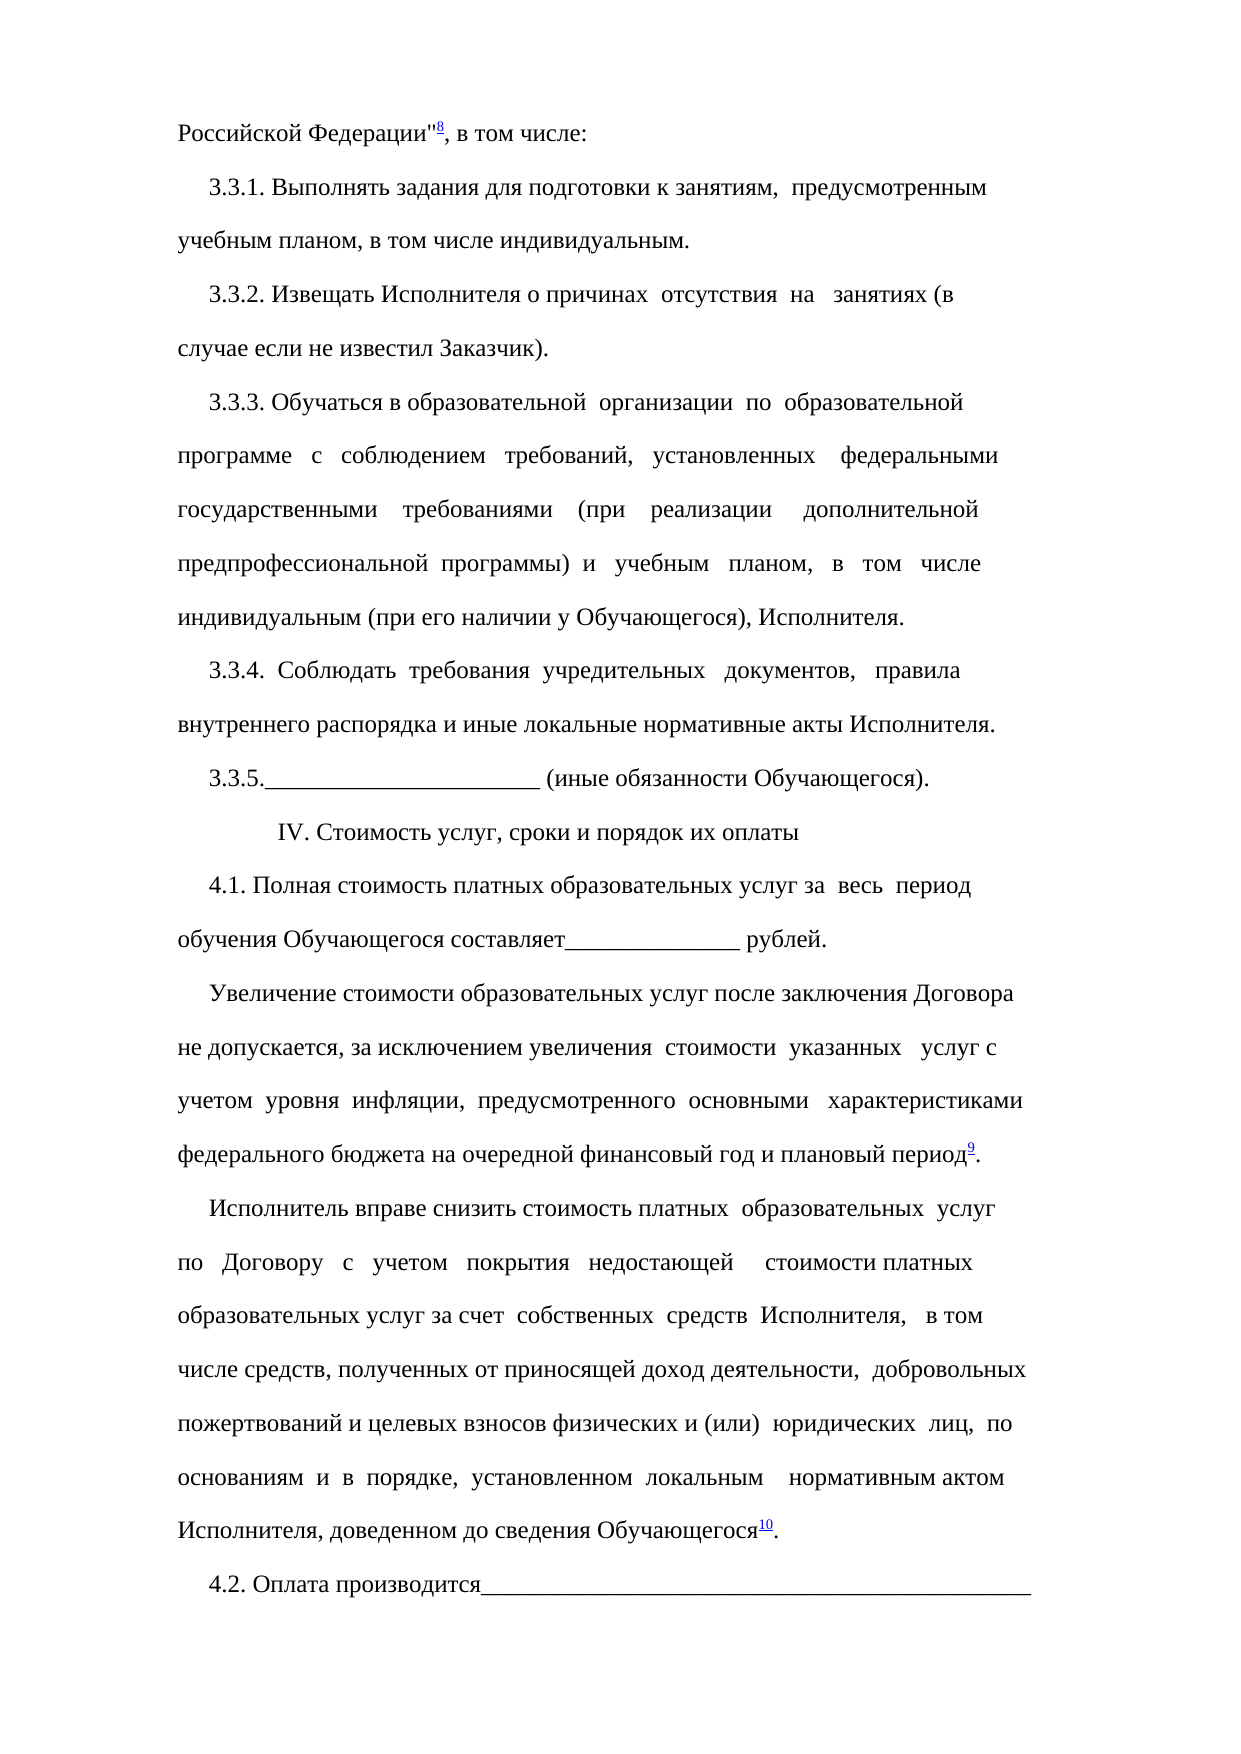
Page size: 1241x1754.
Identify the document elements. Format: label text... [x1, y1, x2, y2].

text учебным планом, в том числе индивидуальным. [177, 226, 1152, 254]
text Исполнитель вправе снизить стоимость платных образовательных услуг [177, 1193, 1152, 1222]
text учетом уровня инфляции, предусмотренного основными характеристиками [177, 1086, 1152, 1114]
text государственными требованиями (при реализации дополнительной [177, 494, 1152, 523]
text образовательных услуг за счет собственных средств Исполнителя, в том [177, 1301, 1152, 1329]
text Исполнителя, доведенном до сведения Обучающегося10. [177, 1516, 1152, 1544]
text пожертвований и целевых взносов физических и (или) юридических лиц, по [177, 1408, 1152, 1437]
text 3.3.1. Выполнять задания для подготовки к занятиям, предусмотренным [177, 172, 1152, 201]
text программе с соблюдением требований, установленных федеральными [177, 441, 1152, 469]
text Увеличение стоимости образовательных услуг после заключения Договора [177, 978, 1152, 1007]
text 3.3.3. Обучаться в образовательной организации по образовательной [177, 387, 1152, 416]
text 3.3.5.______________________ (иные обязанности Обучающегося). [177, 763, 1152, 792]
text не допускается, за исключением увеличения стоимости указанных услуг с [177, 1032, 1152, 1061]
text по Договору с учетом покрытия недостающей стоимости платных [177, 1247, 1152, 1276]
text 3.3.2. Извещать Исполнителя о причинах отсутствия на занятиях (в [177, 279, 1152, 308]
text 4.1. Полная стоимость платных образовательных услуг за весь период [177, 871, 1152, 899]
text федерального бюджета на очередной финансовый год и плановый период9. [177, 1139, 1152, 1168]
text случае если не известил Заказчик). [177, 333, 1152, 362]
text числе средств, полученных от приносящей доход деятельности, добровольных [177, 1354, 1152, 1383]
text предпрофессиональной программы) и учебным планом, в том числе [177, 548, 1152, 577]
text основаниям и в порядке, установленном локальным нормативным актом [177, 1462, 1152, 1491]
text IV. Стоимость услуг, сроки и порядок их оплаты [177, 817, 1152, 846]
text Российской Федерации"8, в том числе: [177, 118, 1152, 147]
text индивидуальным (при его наличии у Обучающегося), Исполнителя. [177, 602, 1152, 631]
text 4.2. Оплата производится____________________________________________ [177, 1569, 1152, 1598]
text обучения Обучающегося составляет______________ рублей. [177, 924, 1152, 953]
text внутреннего распорядка и иные локальные нормативные акты Исполнителя. [177, 709, 1152, 738]
text 3.3.4. Соблюдать требования учредительных документов, правила [177, 656, 1152, 684]
